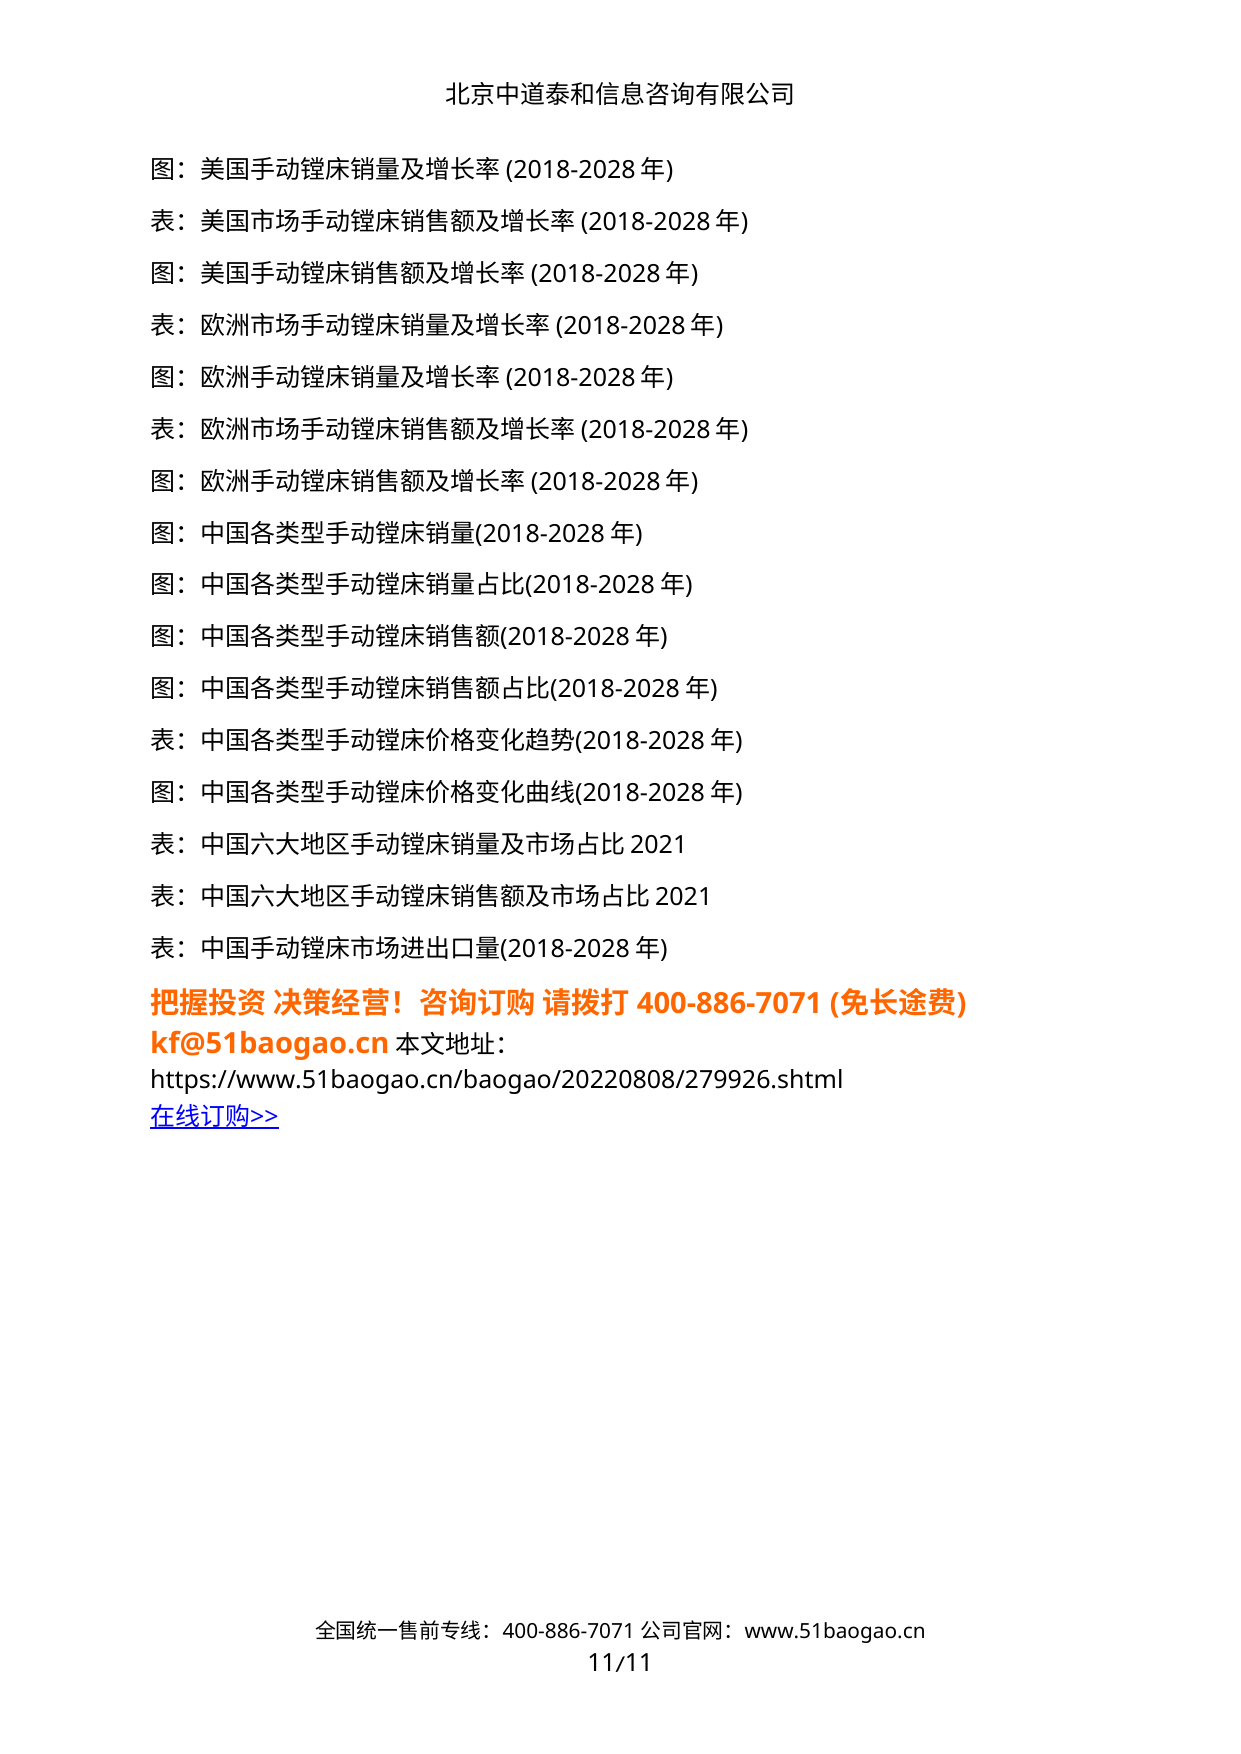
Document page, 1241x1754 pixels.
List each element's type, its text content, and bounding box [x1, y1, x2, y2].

text 图：中国各类型手动镗床销量占比(2018-2028年) [150, 565, 1090, 601]
text 图：美国手动镗床销量及增长率 (2018-2028年) [150, 150, 1090, 186]
text 图：欧洲手动镗床销量及增长率 (2018-2028年) [150, 357, 1090, 394]
text 图：中国各类型手动镗床销售额占比(2018-2028年) [150, 669, 1090, 705]
text 图：美国手动镗床销售额及增长率 (2018-2028年) [150, 254, 1090, 290]
text 表：欧洲市场手动镗床销售额及增长率 (2018-2028年) [150, 409, 1090, 446]
text 表：欧洲市场手动镗床销量及增长率 (2018-2028年) [150, 306, 1090, 342]
text 表：中国各类型手动镗床价格变化趋势(2018-2028年) [150, 721, 1090, 757]
text 图：中国各类型手动镗床价格变化曲线(2018-2028年) [150, 772, 1090, 809]
text 表：美国市场手动镗床销售额及增长率 (2018-2028年) [150, 202, 1090, 238]
text 把握投资 决策经营！咨询订购 请拨打 400-886-7071 (免长途费) kf@51baogao.cn本文地址：https://www.51baogao.cn/baogao/20220808/279926.shtml [150, 980, 1090, 1096]
text 图：中国各类型手动镗床销售额(2018-2028年) [150, 617, 1090, 653]
text 图：中国各类型手动镗床销量(2018-2028年) [150, 513, 1090, 549]
text 表：中国六大地区手动镗床销量及市场占比2021 [150, 824, 1090, 861]
text 在线订购>> [150, 1096, 1090, 1132]
text 表：中国手动镗床市场进出口量(2018-2028年) [150, 928, 1090, 964]
text 图：欧洲手动镗床销售额及增长率 (2018-2028年) [150, 461, 1090, 497]
text 表：中国六大地区手动镗床销售额及市场占比2021 [150, 876, 1090, 912]
